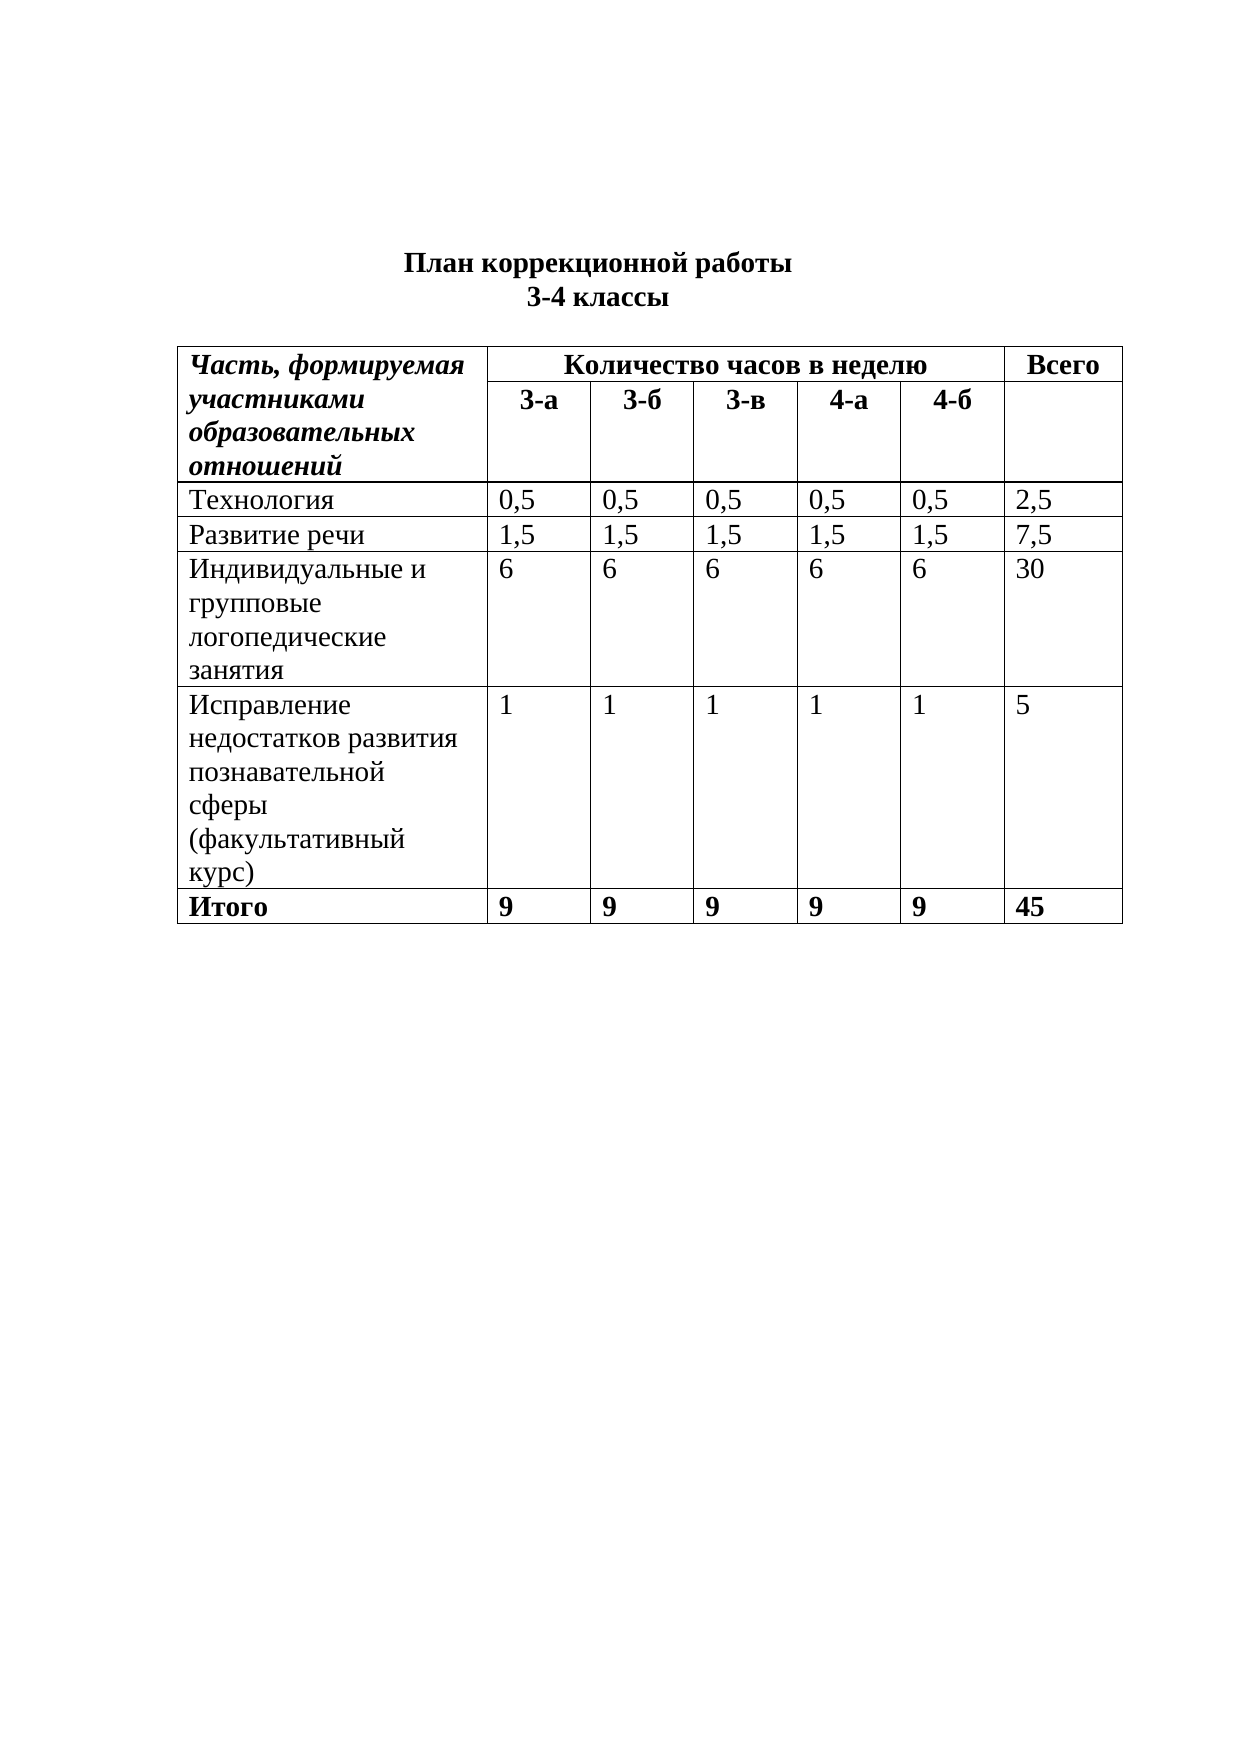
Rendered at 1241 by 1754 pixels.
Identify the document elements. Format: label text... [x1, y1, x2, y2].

table_cell 9 [798, 889, 900, 923]
table_cell 9 [591, 889, 693, 923]
table_cell 1 [488, 687, 590, 888]
text 3-4 классы [133, 279, 1063, 313]
table_cell 2,5 [1005, 483, 1122, 516]
table_cell 9 [901, 889, 1004, 923]
table_cell 3-а [488, 382, 590, 481]
table_cell 1,5 [901, 517, 1004, 551]
table_cell 3-в [694, 382, 797, 481]
table_cell 5 [1005, 687, 1122, 888]
table_cell 1 [591, 687, 693, 888]
table_cell 6 [901, 552, 1004, 686]
table_cell 6 [591, 552, 693, 686]
table_cell 1,5 [798, 517, 900, 551]
table_cell Развитие речи [178, 517, 487, 551]
table_cell 0,5 [798, 483, 900, 516]
table_header Всего [1005, 347, 1122, 381]
table_cell Исправление недостатков развития познавательной сферы (факультативный курс) [178, 687, 487, 888]
table_cell 1 [901, 687, 1004, 888]
table_cell 1,5 [694, 517, 797, 551]
table_cell Итого [178, 889, 487, 923]
table_cell 6 [798, 552, 900, 686]
table_cell 0,5 [901, 483, 1004, 516]
table_cell 1 [694, 687, 797, 888]
table_cell 0,5 [694, 483, 797, 516]
table_cell 7,5 [1005, 517, 1122, 551]
table_cell 30 [1005, 552, 1122, 686]
text План коррекционной работы [133, 246, 1063, 279]
table_cell 1 [798, 687, 900, 888]
table_cell 6 [694, 552, 797, 686]
table_cell 4-б [901, 382, 1004, 481]
table_cell 0,5 [488, 483, 590, 516]
table_cell 9 [694, 889, 797, 923]
table_header Количество часов в неделю [488, 347, 1004, 381]
table_cell [1005, 382, 1122, 481]
table_cell 0,5 [591, 483, 693, 516]
table_cell Технология [178, 483, 487, 516]
table_cell 4-а [798, 382, 900, 481]
table_header Часть, формируемая участниками образовательных отношений [178, 347, 487, 481]
table_cell 3-б [591, 382, 693, 481]
table_cell 1,5 [488, 517, 590, 551]
table_cell 45 [1005, 889, 1122, 923]
table_cell 6 [488, 552, 590, 686]
table_cell Индивидуальные и групповые логопедические занятия [178, 552, 487, 686]
table_cell 9 [488, 889, 590, 923]
table_cell 1,5 [591, 517, 693, 551]
